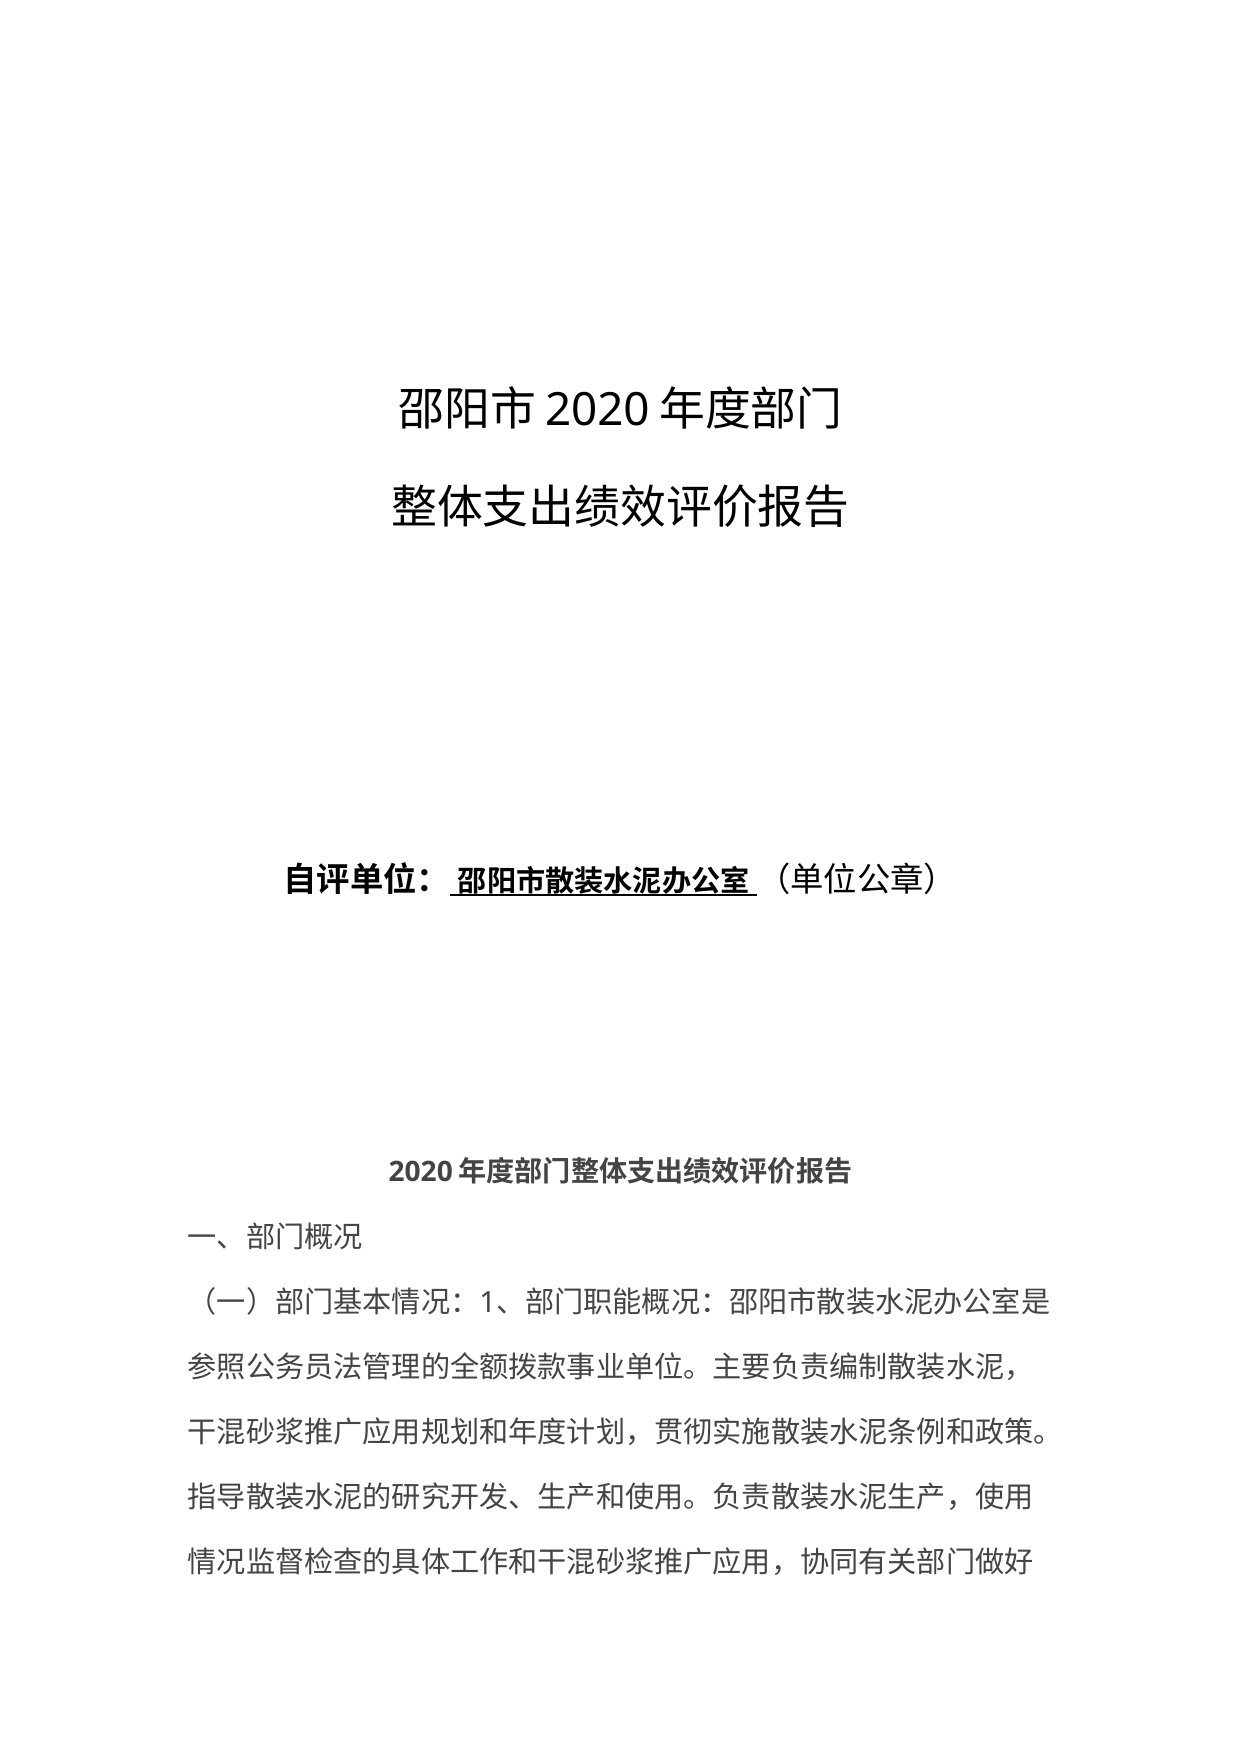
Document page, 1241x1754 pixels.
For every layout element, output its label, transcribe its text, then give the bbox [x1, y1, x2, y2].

text 一、部门概况 [187, 1202, 1053, 1267]
text 整体支出绩效评价报告 [187, 454, 1053, 552]
text 邵阳市2020年度部门 [187, 357, 1053, 454]
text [187, 1267, 1053, 1592]
text 自评单位： 邵阳市散装水泥办公室 （单位公章） [187, 844, 1053, 909]
text 2020年度部门整体支出绩效评价报告 [187, 1137, 1053, 1202]
